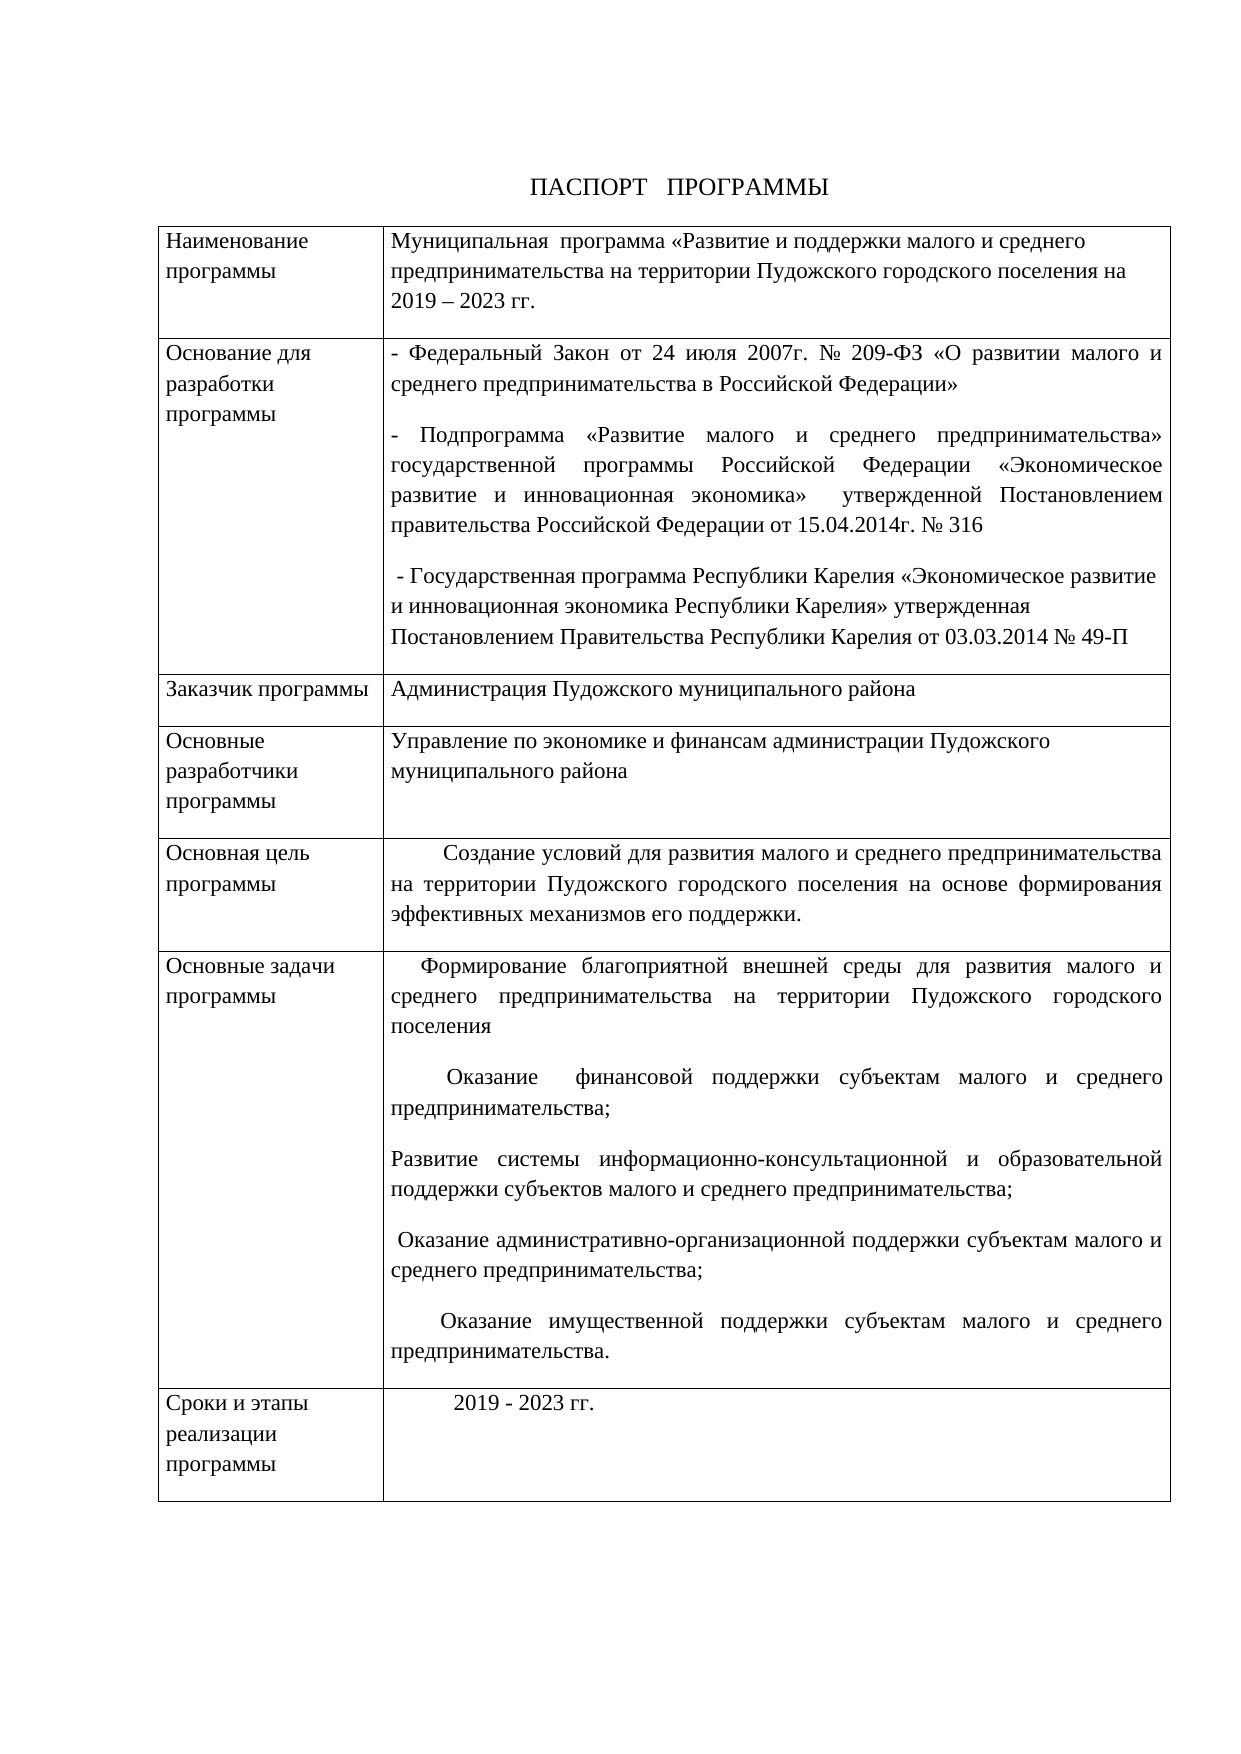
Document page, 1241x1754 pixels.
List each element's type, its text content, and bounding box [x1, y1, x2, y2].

table_cell Основные разработчики программы [159, 727, 383, 838]
table_cell Основная цель программы [159, 839, 383, 951]
table_cell Формирование благоприятной внешней среды для развития малого и среднего предпринимательства на территории Пудожского городского поселения Оказание финансовой поддержки субъектам малого и среднего предпринимательства; Развитие системы информационно-консультационной и образовательной поддержки субъектов малого и среднего предпринимательства; Оказание административно-организационной поддержки субъектам малого и среднего предпринимательства; Оказание имущественной поддержки субъектам малого и среднего предпринимательства. [384, 952, 1170, 1388]
table_cell Создание условий для развития малого и среднего предпринимательства на территории Пудожского городского поселения на основе формирования эффективных механизмов его поддержки. [384, 839, 1170, 951]
table_cell Основные задачи программы [159, 952, 383, 1388]
table_cell Основание для разработки программы [159, 339, 383, 674]
table_header Наименование программы [159, 227, 383, 338]
text ПАСПОРТ ПРОГРАММЫ [207, 172, 1152, 201]
table_cell Заказчик программы [159, 675, 383, 726]
table_cell Администрация Пудожского муниципального района [384, 675, 1170, 726]
table_header Муниципальная программа «Развитие и поддержки малого и среднего предпринимательства на территории Пудожского городского поселения на 2019 – 2023 гг. [384, 227, 1170, 338]
table_cell Сроки и этапы реализации программы [159, 1389, 383, 1501]
table_cell 2019 - 2023 гг. [384, 1389, 1170, 1501]
table_cell Управление по экономике и финансам администрации Пудожского муниципального района [384, 727, 1170, 838]
table_cell - Федеральный Закон от 24 июля 2007г. № 209-ФЗ «О развитии малого и среднего предпринимательства в Российской Федерации» - Подпрограмма «Развитие малого и среднего предпринимательства» государственной программы Российской Федерации «Экономическое развитие и инновационная экономика» утвержденной Постановлением правительства Российской Федерации от 15.04.2014г. № 316 - Государственная программа Республики Карелия «Экономическое развитие и инновационная экономика Республики Карелия» утвержденная Постановлением Правительства Республики Карелия от 03.03.2014 № 49-П [384, 339, 1170, 674]
